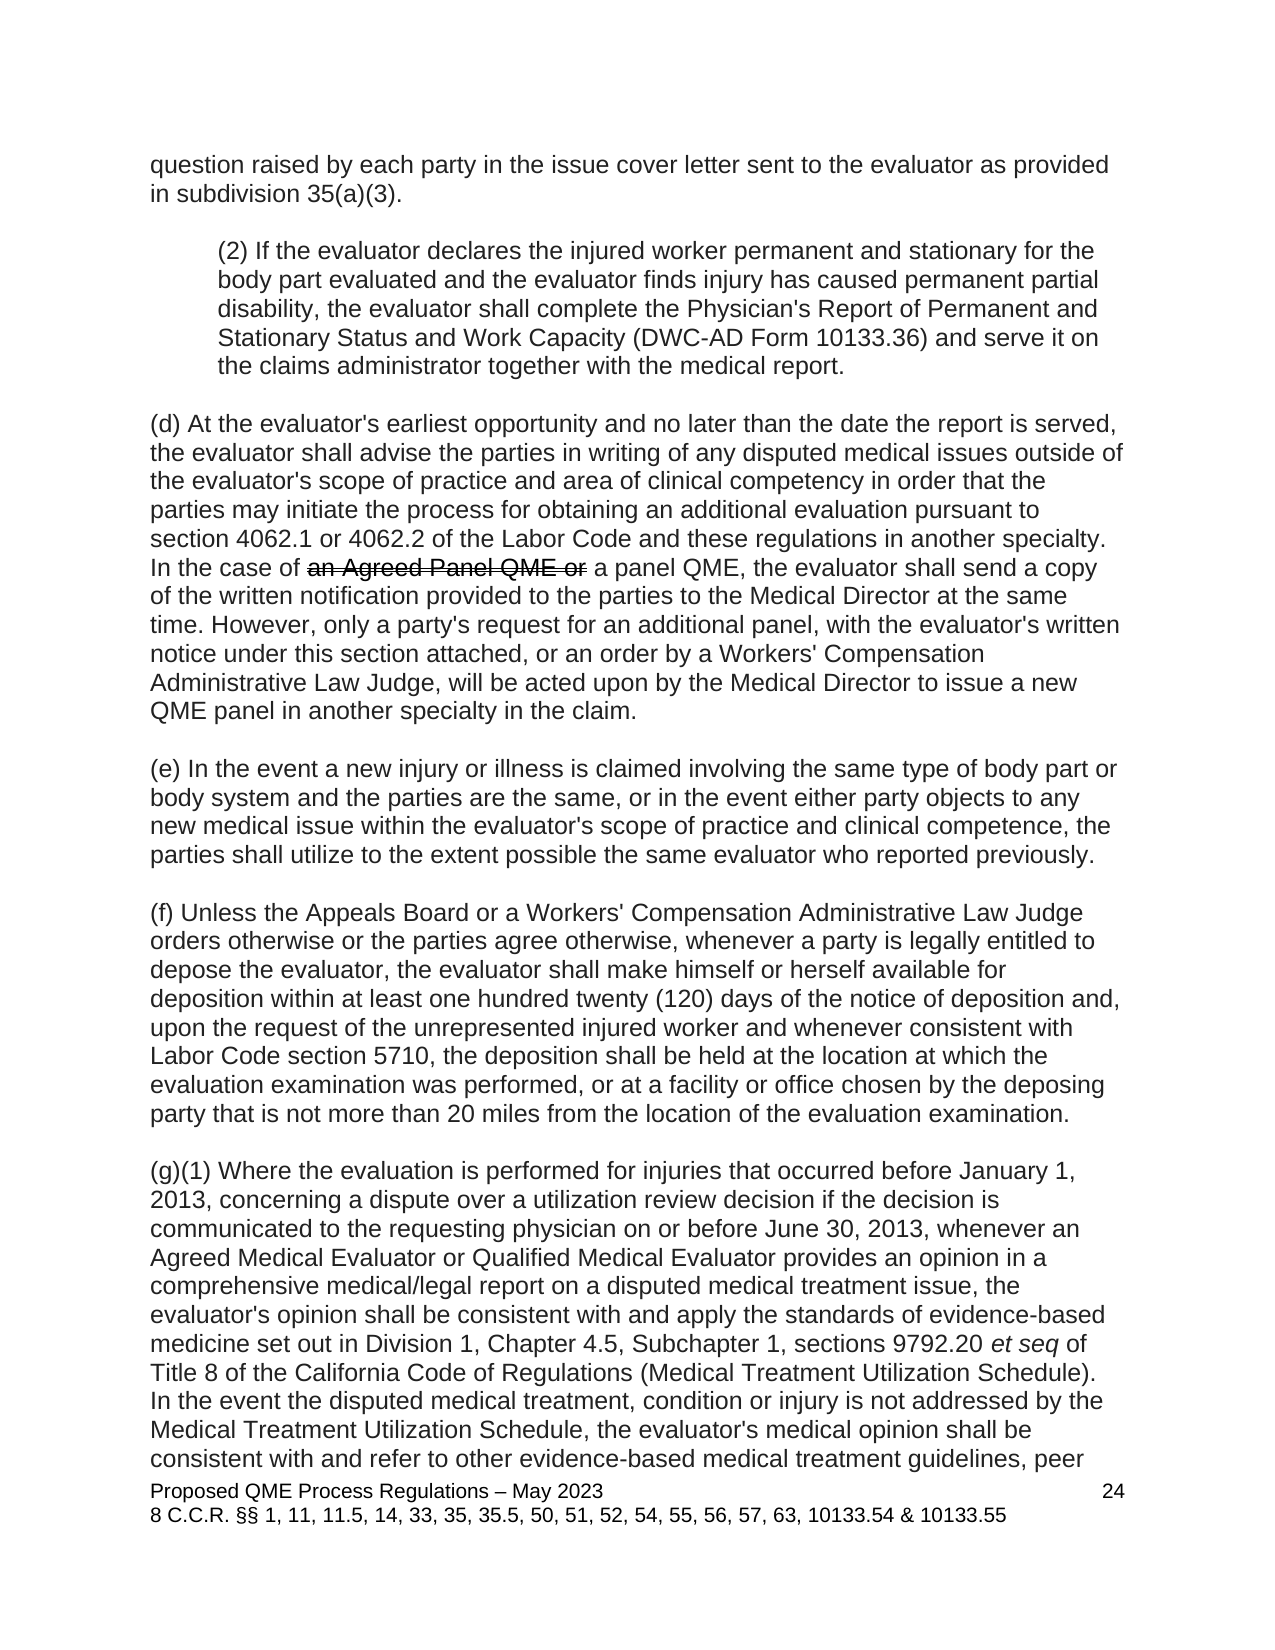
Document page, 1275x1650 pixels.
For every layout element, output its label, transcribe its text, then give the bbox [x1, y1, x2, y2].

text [150, 1156, 1125, 1472]
text (e) In the event a new injury or illness is claimed involving the same type of body part or body system and the parties are the same, or in the event either party objects to any new medical issue within the evaluator's scope of practice and clinical competence, the parties shall utilize to the extent possible the same evaluator who reported previously. [150, 754, 1125, 869]
text (d) At the evaluator's earliest opportunity and no later than the date the report is served, the evaluator shall advise the parties in writing of any disputed medical issues outside of the evaluator's scope of practice and area of clinical competency in order that the parties may initiate the process for obtaining an additional evaluation pursuant to section 4062.1 or 4062.2 of the Labor Code and these regulations in another specialty. In the case of an Agreed Panel QME or a panel QME, the evaluator shall send a copy of the written notification provided to the parties to the Medical Director at the same time. However, only a party's request for an additional panel, with the evaluator's written notice under this section attached, or an order by a Workers' Compensation Administrative Law Judge, will be acted upon by the Medical Director to issue a new QME panel in another specialty in the claim. [150, 409, 1125, 725]
text (f) Unless the Appeals Board or a Workers' Compensation Administrative Law Judge orders otherwise or the parties agree otherwise, whenever a party is legally entitled to depose the evaluator, the evaluator shall make himself or herself available for deposition within at least one hundred twenty (120) days of the notice of deposition and, upon the request of the unrepresented injured worker and whenever consistent with Labor Code section 5710, the deposition shall be held at the location at which the evaluation examination was performed, or at a facility or office chosen by the deposing party that is not more than 20 miles from the location of the evaluation examination. [150, 897, 1125, 1127]
text (2) If the evaluator declares the injured worker permanent and stationary for the body part evaluated and the evaluator finds injury has caused permanent partial disability, the evaluator shall complete the Physician's Report of Permanent and Stationary Status and Work Capacity (DWC-AD Form 10133.36) and serve it on the claims administrator together with the medical report. [217, 236, 1125, 380]
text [150, 150, 1125, 207]
